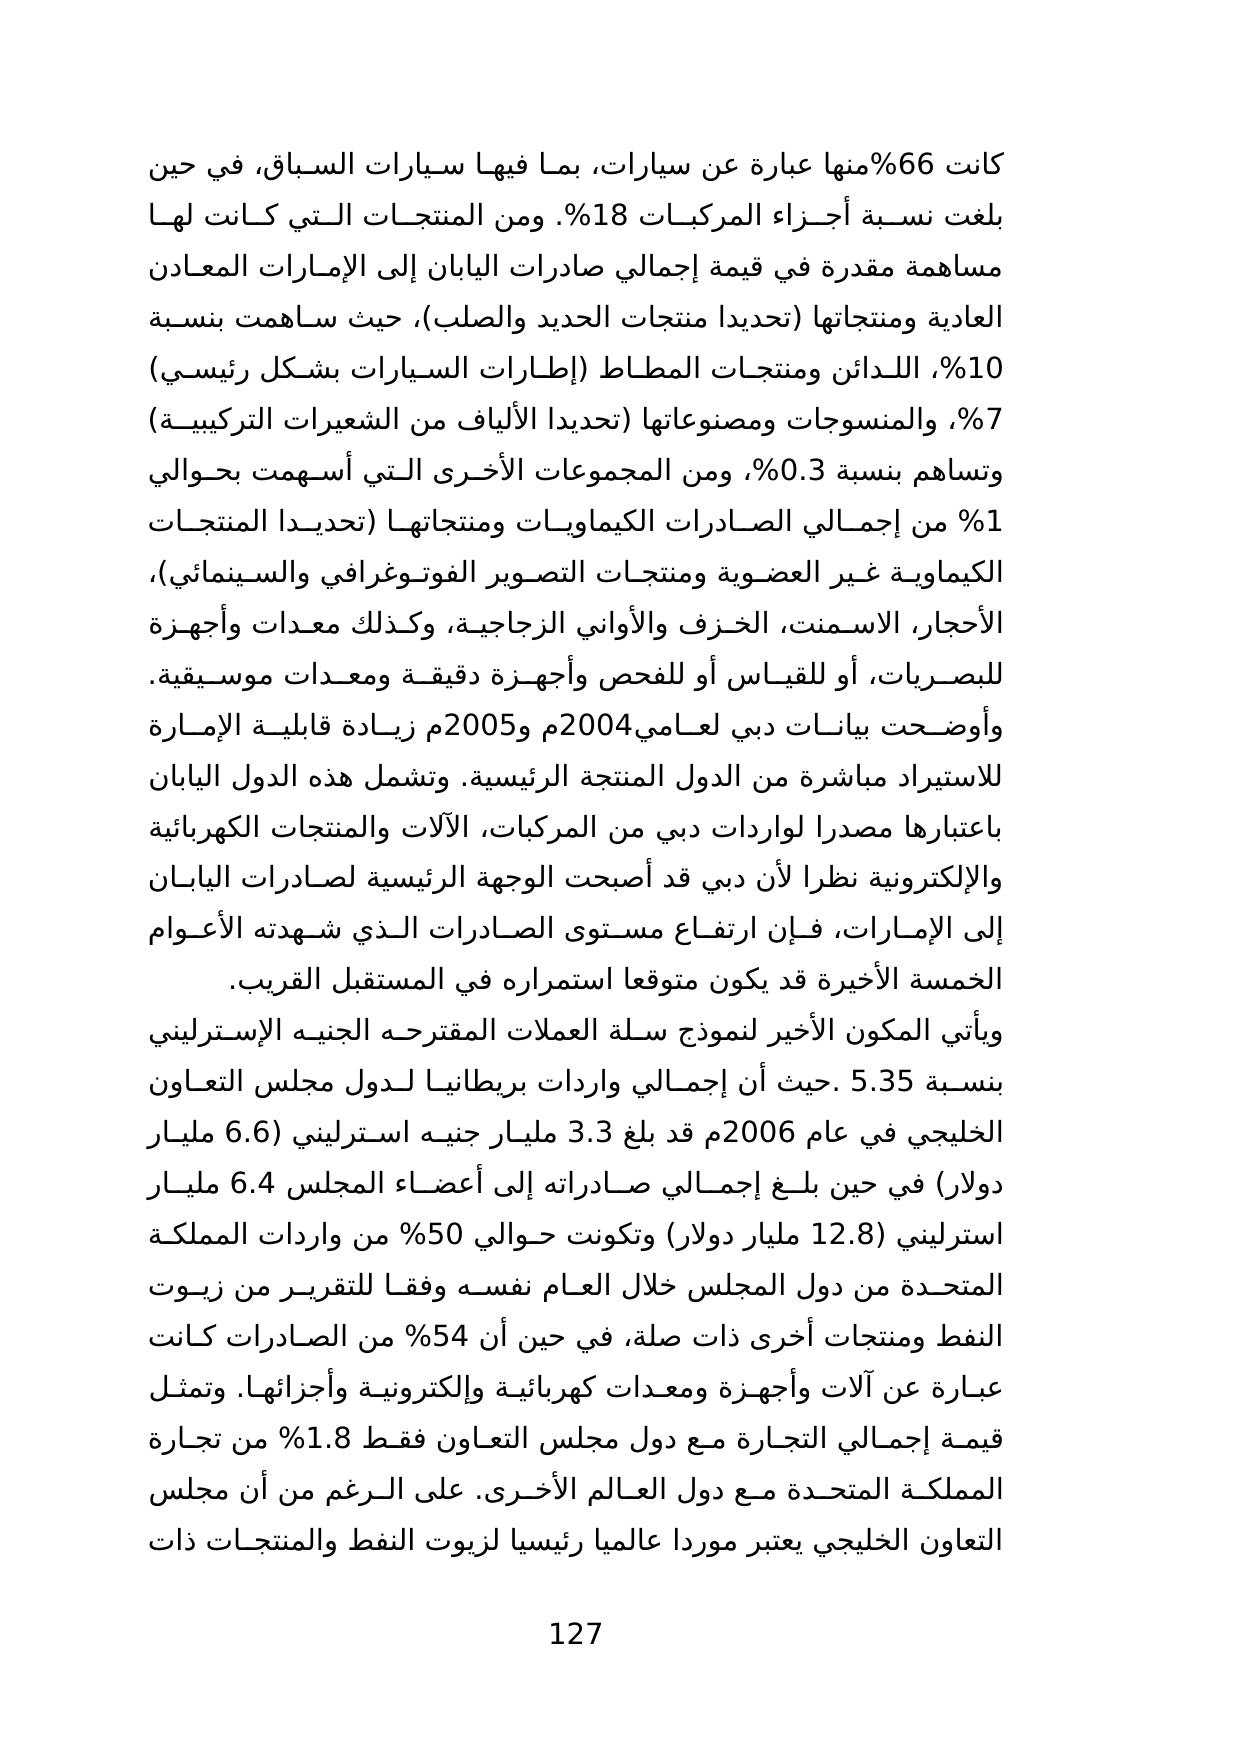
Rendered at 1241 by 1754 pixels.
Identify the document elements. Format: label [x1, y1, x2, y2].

text [148, 148, 1004, 997]
text [148, 1014, 1004, 1557]
